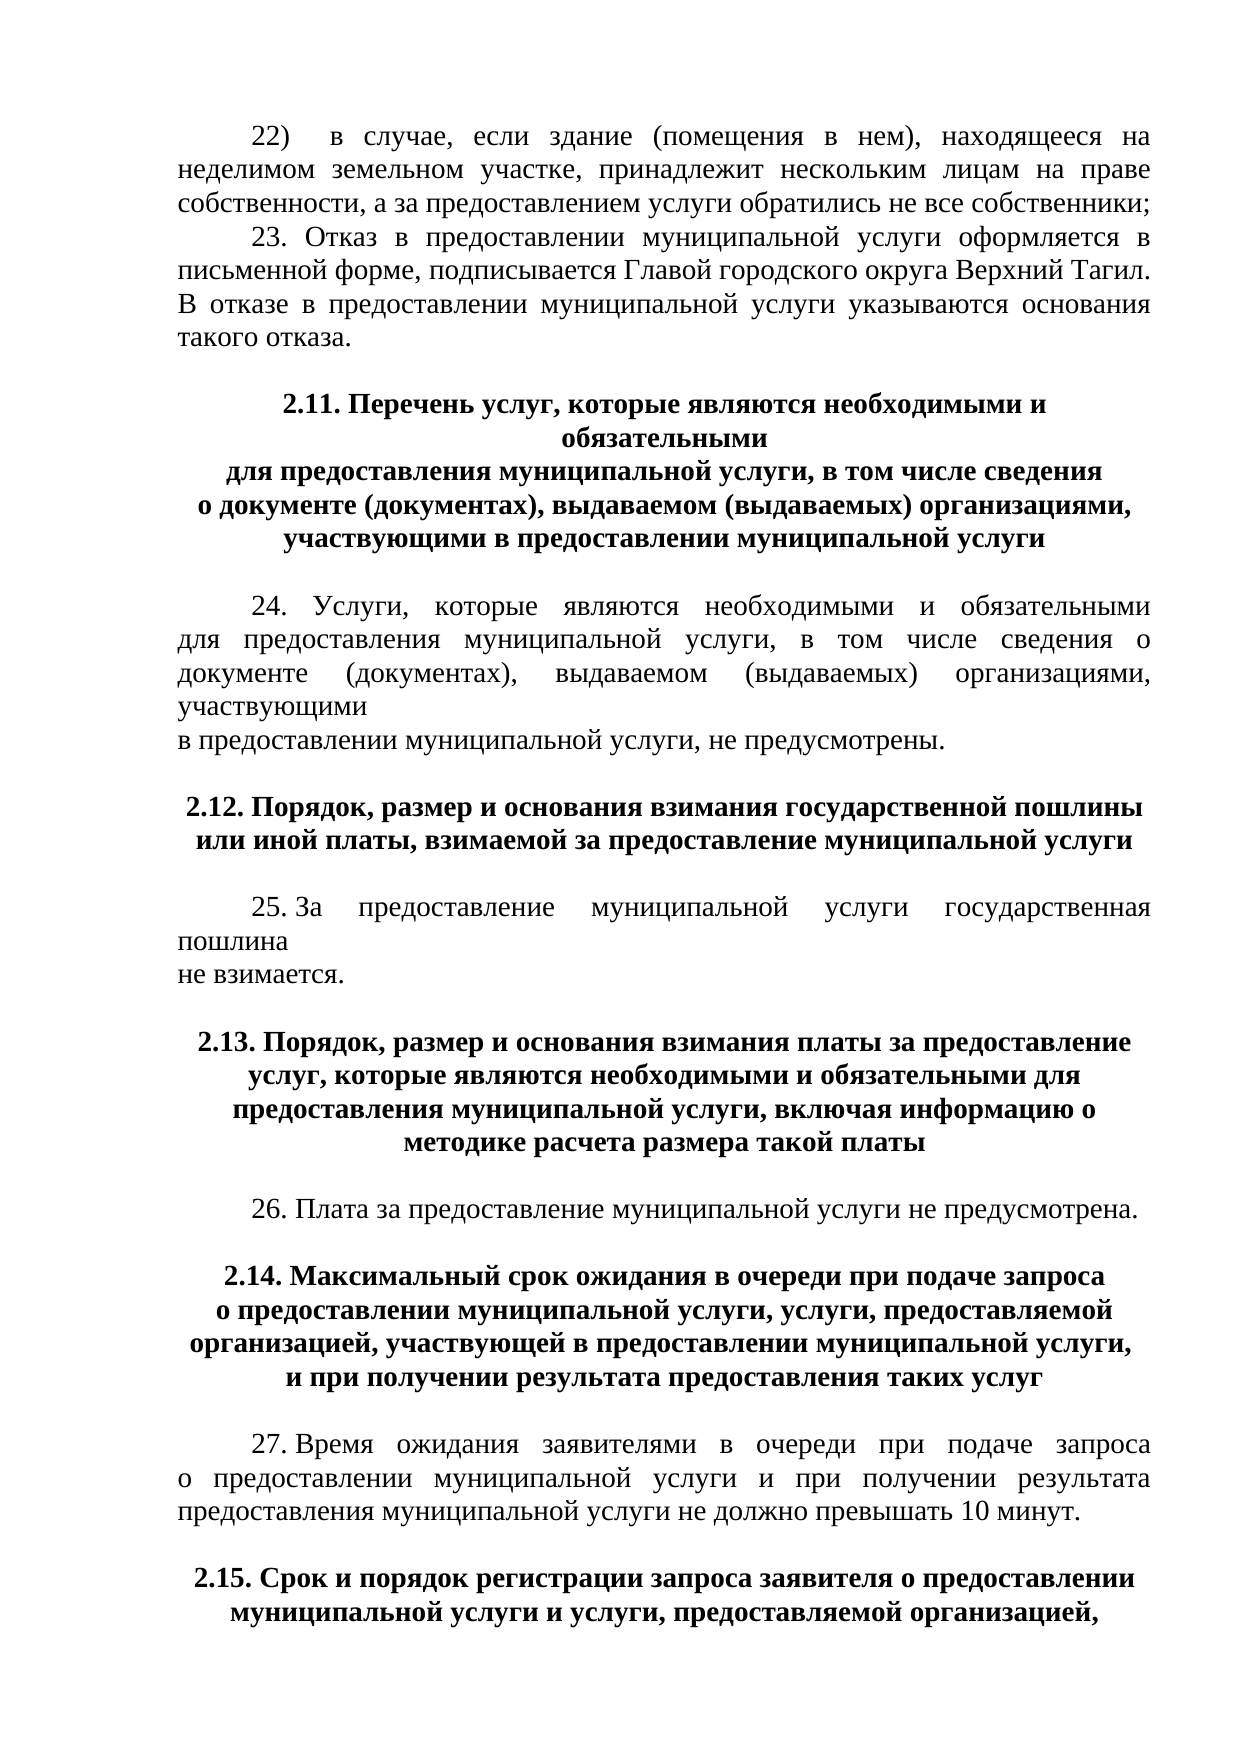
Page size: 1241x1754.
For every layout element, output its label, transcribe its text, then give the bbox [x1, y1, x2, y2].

text 2.11. Перечень услуг, которые являются необходимыми и обязательными для предоставления муниципальной услуги, в том числе сведения о документе (документах), выдаваемом (выдаваемых) организациями, участвующими в предоставлении муниципальной услуги [177, 386, 1152, 554]
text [177, 1560, 1152, 1627]
text 2.12. Порядок, размер и основания взимания государственной пошлины или иной платы, взимаемой за предоставление муниципальной услуги [177, 789, 1152, 856]
text 2.14. Максимальный срок ожидания в очереди при подаче запроса о предоставлении муниципальной услуги, услуги, предоставляемой организацией, участвующей в предоставлении муниципальной услуги, и при получении результата предоставления таких услуг [177, 1258, 1152, 1393]
text 27. Время ожидания заявителями в очереди при подаче запроса о предоставлении муниципальной услуги и при получении результата предоставления муниципальной услуги не должно превышать 10 минут. [177, 1426, 1152, 1527]
text 26. Плата за предоставление муниципальной услуги не предусмотрена. [177, 1191, 1152, 1225]
text 25. За предоставление муниципальной услуги государственная пошлина не взимается. [177, 889, 1152, 990]
text 22) в случае, если здание (помещения в нем), находящееся на неделимом земельном участке, принадлежит нескольким лицам на праве собственности, а за предоставлением услуги обратились не все собственники; [177, 118, 1152, 219]
text 24. Услуги, которые являются необходимыми и обязательными для предоставления муниципальной услуги, в том числе сведения о документе (документах), выдаваемом (выдаваемых) организациями, участвующими в предоставлении муниципальной услуги, не предусмотрены. [177, 588, 1152, 755]
text 23. Отказ в предоставлении муниципальной услуги оформляется в письменной форме, подписывается Главой городского округа Верхний Тагил. В отказе в предоставлении муниципальной услуги указываются основания такого отказа. [177, 219, 1152, 353]
text 2.13. Порядок, размер и основания взимания платы за предоставление услуг, которые являются необходимыми и обязательными для предоставления муниципальной услуги, включая информацию о методике расчета размера такой платы [177, 1024, 1152, 1158]
